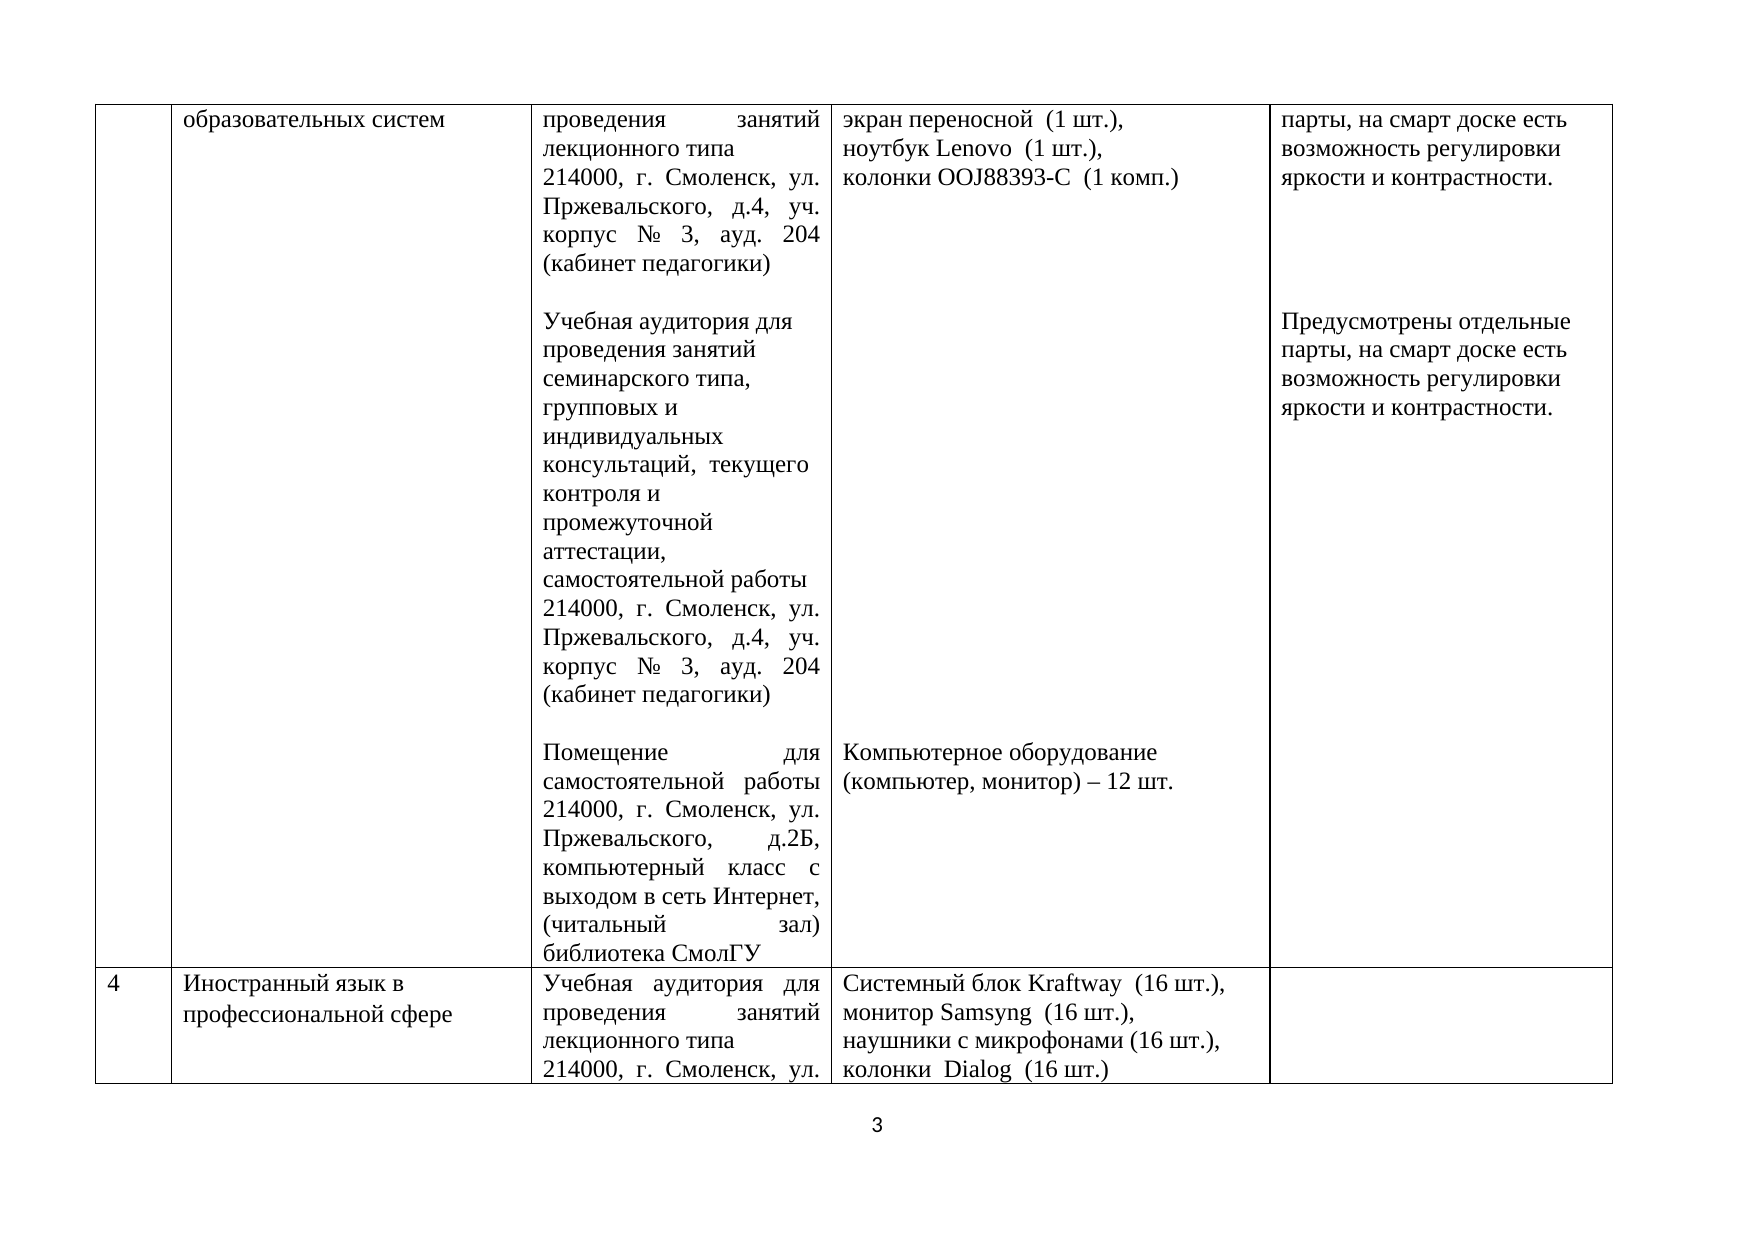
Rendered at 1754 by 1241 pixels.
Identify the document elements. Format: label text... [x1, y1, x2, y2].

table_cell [1271, 105, 1612, 967]
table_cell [832, 105, 1269, 967]
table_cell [532, 105, 831, 967]
table_cell [1271, 968, 1612, 1083]
table_cell 4 [96, 968, 171, 1083]
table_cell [172, 105, 531, 967]
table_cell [172, 968, 531, 1083]
table_cell 3 [96, 105, 171, 967]
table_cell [532, 968, 831, 1083]
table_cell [832, 968, 1269, 1083]
